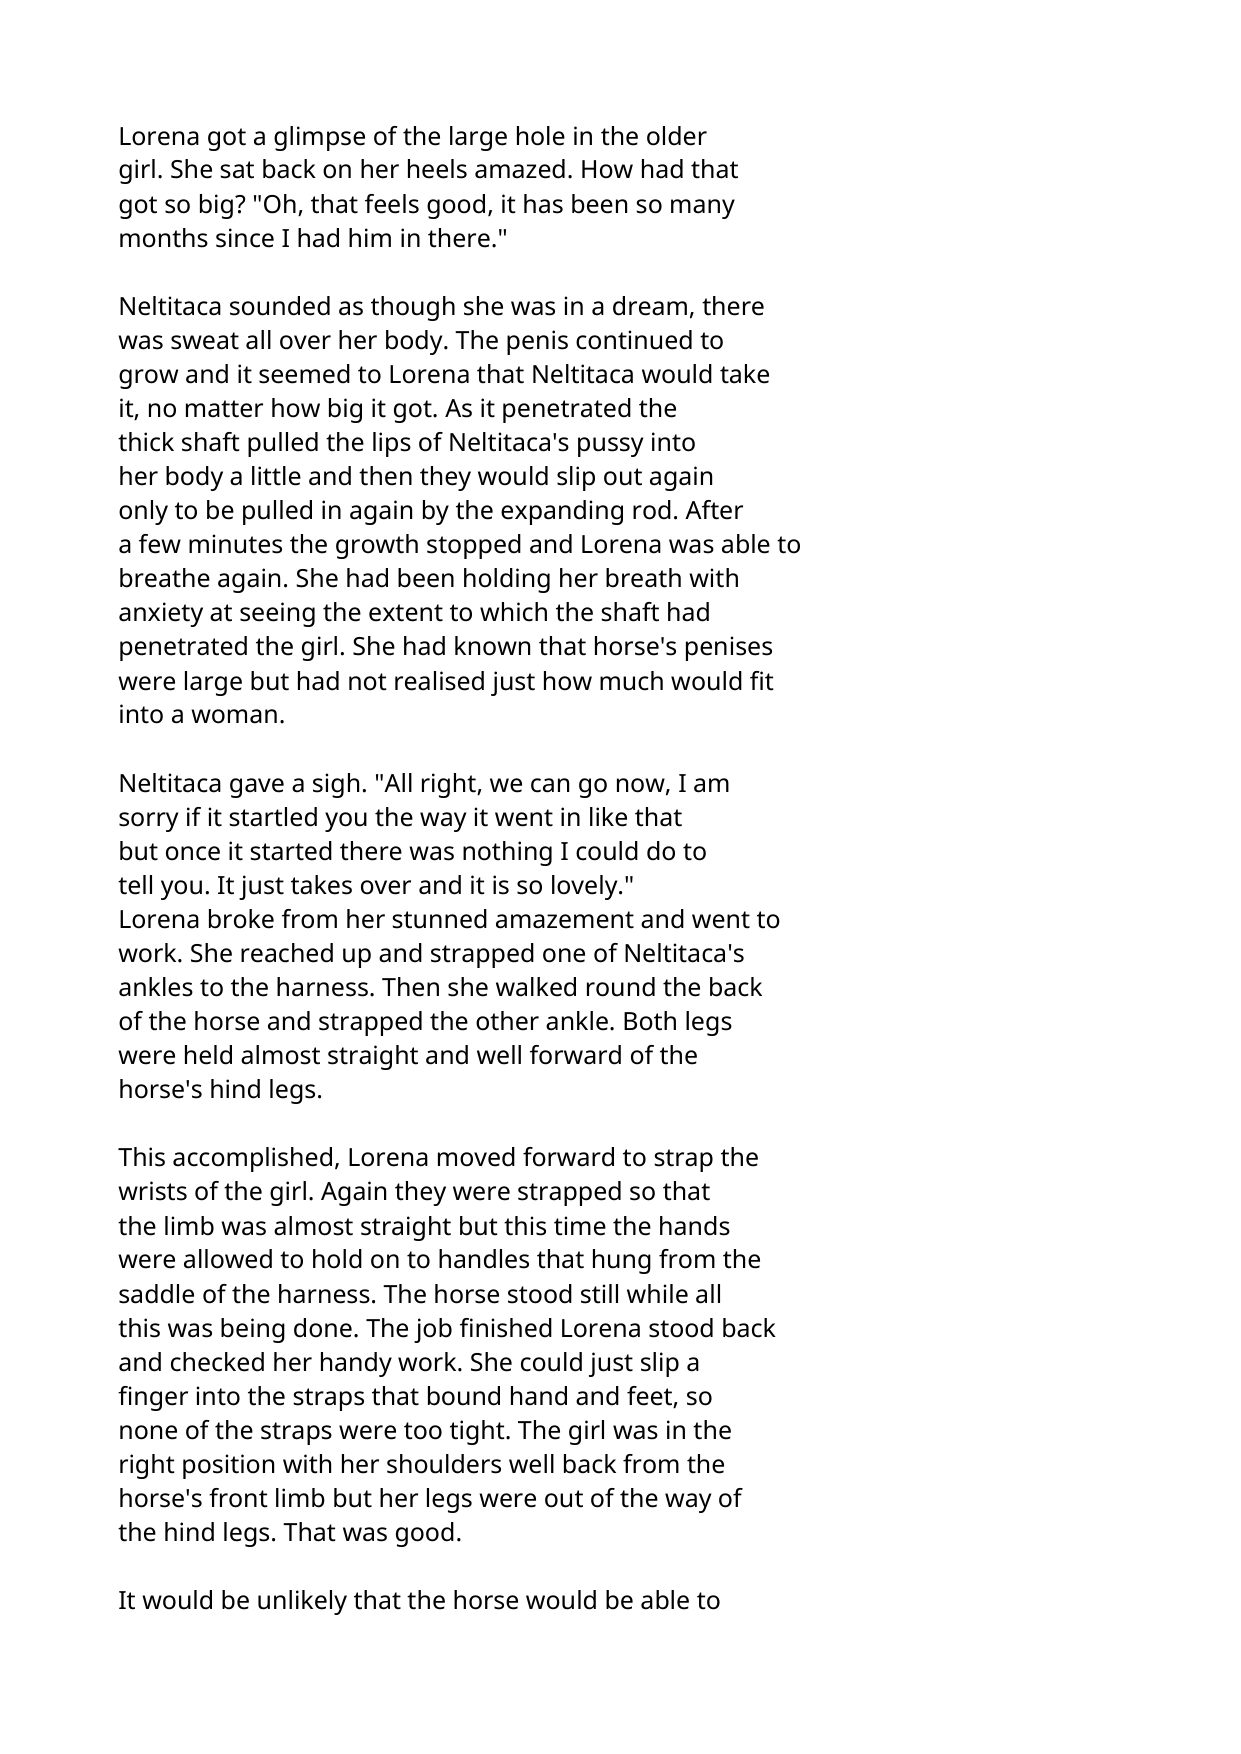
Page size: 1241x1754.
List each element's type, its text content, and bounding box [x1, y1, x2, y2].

text work. She reached up and strapped one of Neltitaca's [118, 936, 1122, 970]
text Lorena broke from her stunned amazement and went to [118, 902, 1122, 936]
text and checked her handy work. She could just slip a [118, 1344, 1122, 1378]
text wrists of the girl. Again they were strapped so that [118, 1174, 1122, 1208]
text were large but had not realised just how much would fit [118, 663, 1122, 697]
text the hind legs. That was good. [118, 1515, 1122, 1549]
text it, no matter how big it got. As it penetrated the [118, 391, 1122, 425]
text were held almost straight and well forward of the [118, 1038, 1122, 1072]
text right position with her shoulders well back from the [118, 1447, 1122, 1481]
text anxiety at seeing the extent to which the shaft had [118, 595, 1122, 629]
text this was being done. The job finished Lorena stood back [118, 1310, 1122, 1344]
text only to be pulled in again by the expanding rod. After [118, 493, 1122, 527]
text Neltitaca sounded as though she was in a dream, there [118, 288, 1122, 322]
text girl. She sat back on her heels amazed. How had that [118, 152, 1122, 186]
text Lorena got a glimpse of the large hole in the older [118, 118, 1122, 152]
text into a woman. [118, 697, 1122, 731]
text breathe again. She had been holding her breath with [118, 561, 1122, 595]
text saddle of the harness. The horse stood still while all [118, 1276, 1122, 1310]
text tell you. It just takes over and it is so lovely." [118, 867, 1122, 902]
text thick shaft pulled the lips of Neltitaca's pussy into [118, 425, 1122, 459]
text grow and it seemed to Lorena that Neltitaca would take [118, 357, 1122, 391]
text got so big? "Oh, that feels good, it has been so many [118, 186, 1122, 220]
text none of the straps were too tight. The girl was in the [118, 1412, 1122, 1447]
text finger into the straps that bound hand and feet, so [118, 1378, 1122, 1412]
text her body a little and then they would slip out again [118, 459, 1122, 493]
text It would be unlikely that the horse would be able to [118, 1583, 1122, 1617]
text ankles to the harness. Then she walked round the back [118, 970, 1122, 1004]
text but once it started there was nothing I could do to [118, 833, 1122, 867]
text horse's hind legs. [118, 1072, 1122, 1106]
text penetrated the girl. She had known that horse's penises [118, 629, 1122, 663]
text months since I had him in there." [118, 220, 1122, 254]
text were allowed to hold on to handles that hung from the [118, 1242, 1122, 1276]
text sorry if it startled you the way it went in like that [118, 799, 1122, 833]
text was sweat all over her body. The penis continued to [118, 322, 1122, 357]
text horse's front limb but her legs were out of the way of [118, 1481, 1122, 1515]
text This accomplished, Lorena moved forward to strap the [118, 1140, 1122, 1174]
text the limb was almost straight but this time the hands [118, 1208, 1122, 1242]
text of the horse and strapped the other ankle. Both legs [118, 1004, 1122, 1038]
text a few minutes the growth stopped and Lorena was able to [118, 527, 1122, 561]
text Neltitaca gave a sigh. "All right, we can go now, I am [118, 765, 1122, 799]
